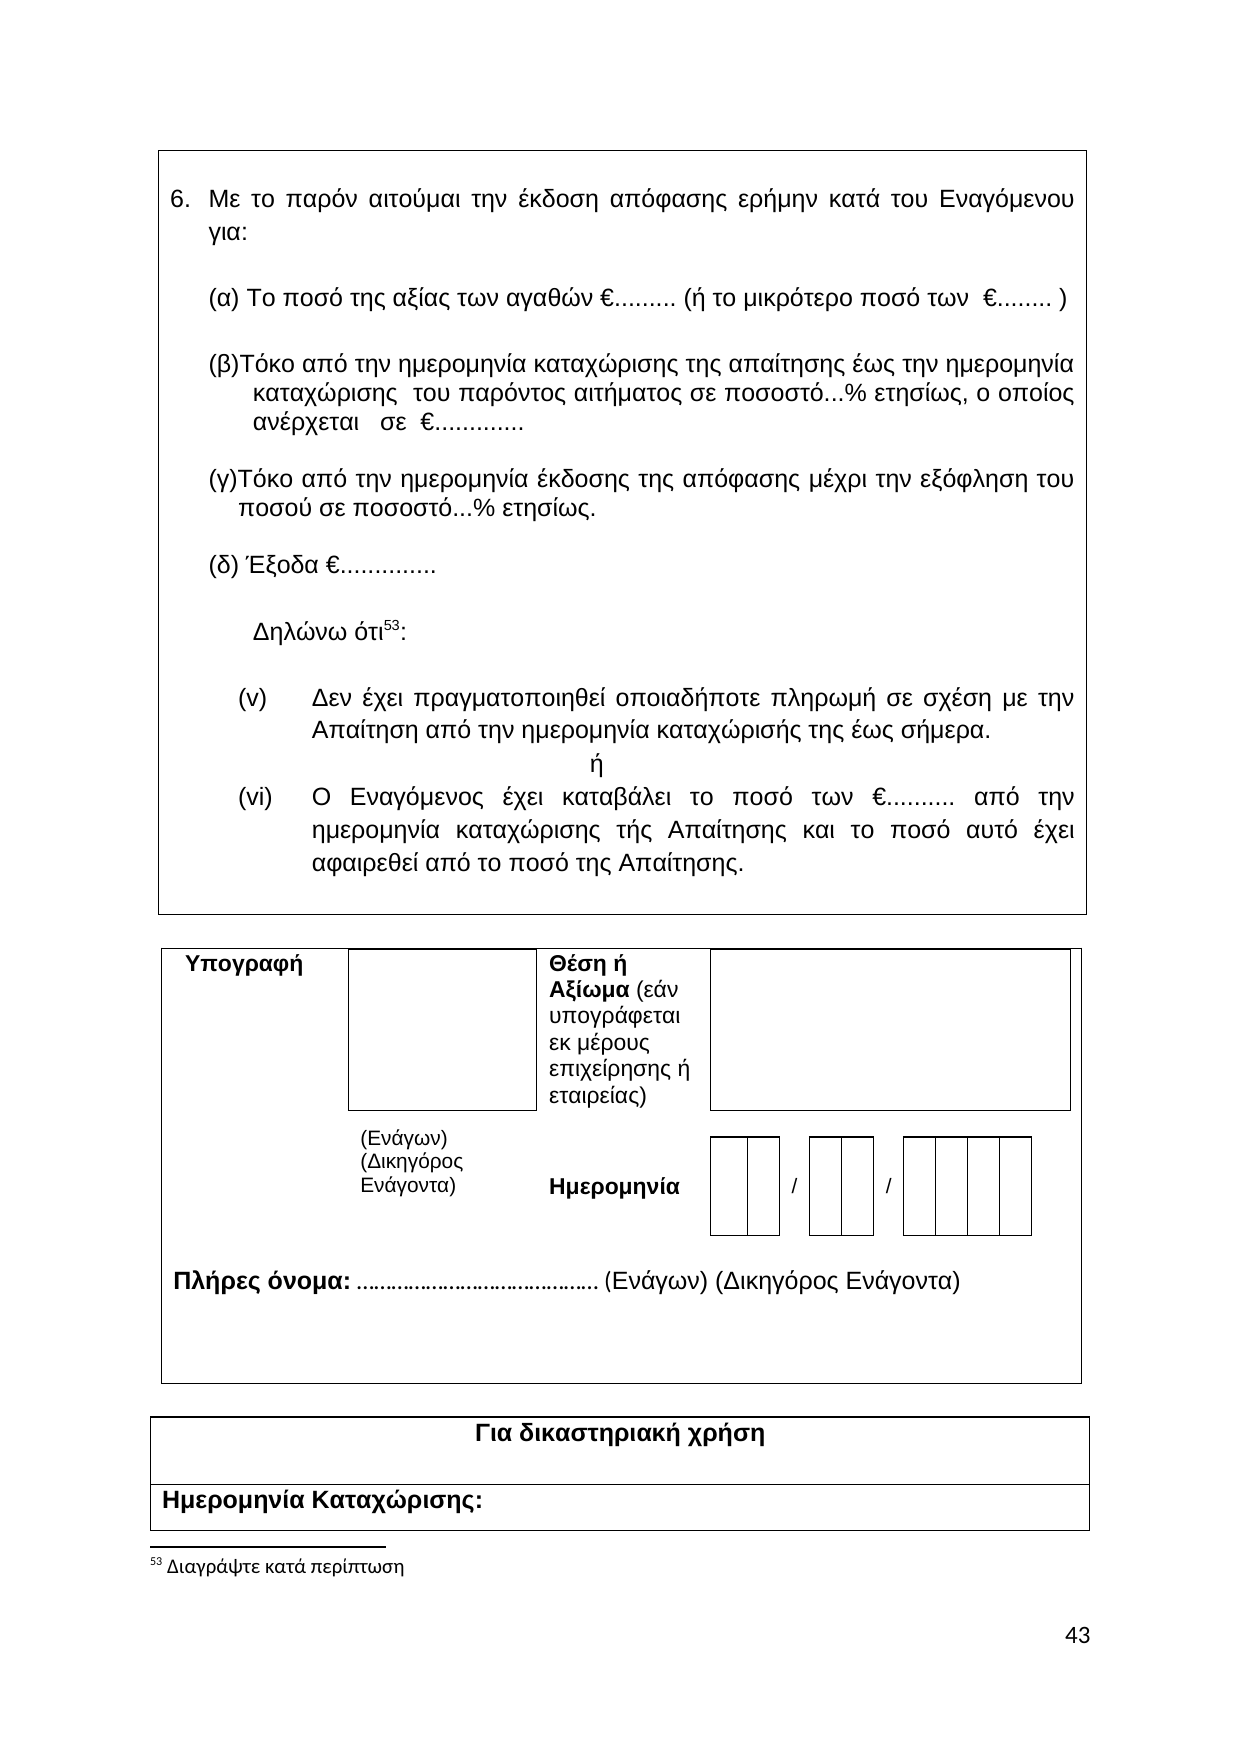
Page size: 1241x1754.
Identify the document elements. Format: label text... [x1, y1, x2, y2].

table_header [159, 151, 1086, 914]
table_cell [151, 1485, 1089, 1530]
table_header Πλήρες όνομα: …………………………………… (Ενάγων) (Δικηγόρος Ενάγοντα) [162, 949, 1081, 1382]
table_header Για δικαστηριακή χρήση [151, 1418, 1089, 1483]
